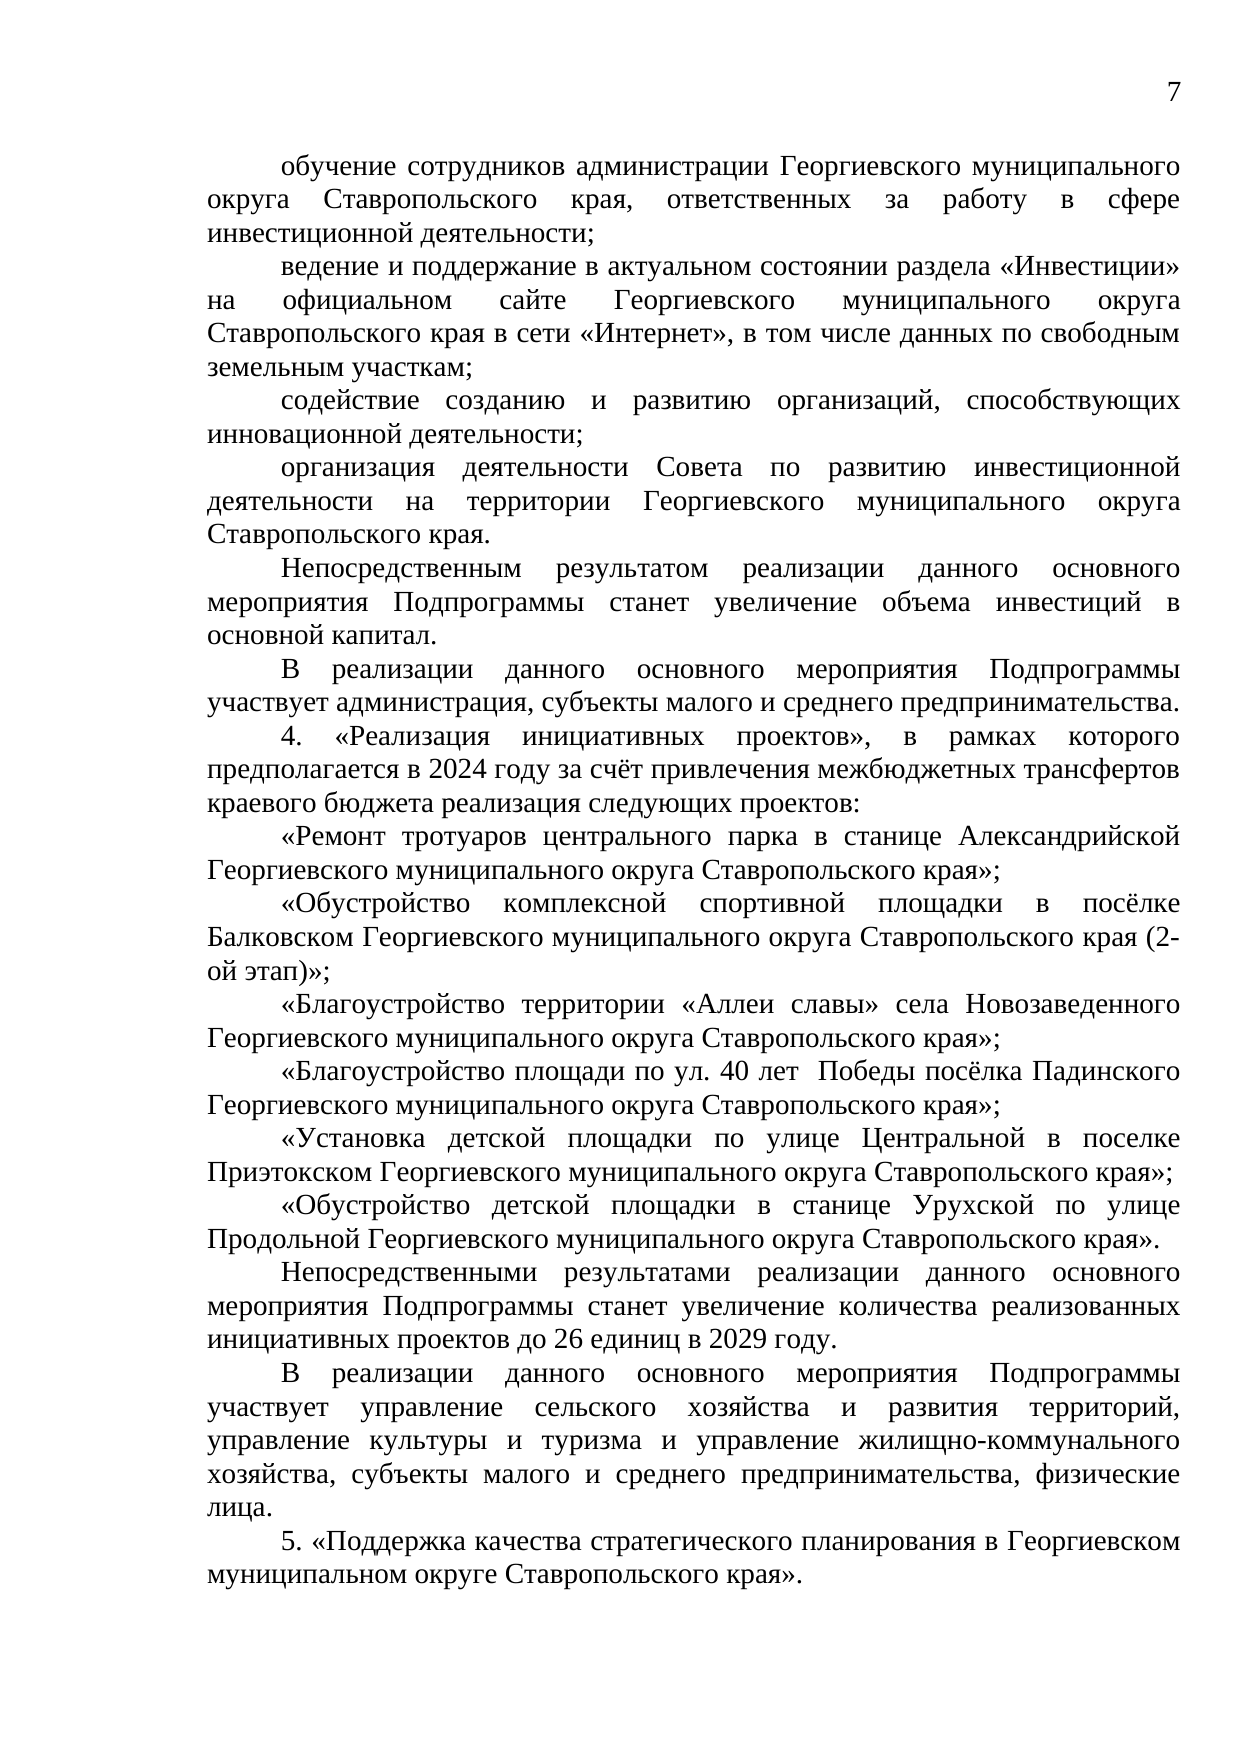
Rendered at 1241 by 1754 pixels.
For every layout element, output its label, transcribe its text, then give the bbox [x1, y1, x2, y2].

text «Установка детской площадки по улице Центральной в поселке Приэтокском Георгиевского муниципального округа Ставропольского края»; [207, 1120, 1181, 1187]
text обучение сотрудников администрации Георгиевского муниципального округа Ставропольского края, ответственных за работу в сфере инвестиционной деятельности; [207, 148, 1181, 248]
text Непосредственным результатом реализации данного основного мероприятия Подпрограммы станет увеличение объема инвестиций в основной капитал. [207, 550, 1181, 651]
text 5. «Поддержка качества стратегического планирования в Георгиевском муниципальном округе Ставропольского края». [207, 1523, 1181, 1590]
text ведение и поддержание в актуальном состоянии раздела «Инвестиции» на официальном сайте Георгиевского муниципального округа Ставропольского края в сети «Интернет», в том числе данных по свободным земельным участкам; [207, 248, 1181, 382]
text «Благоустройство площади по ул. 40 лет Победы посёлка Падинского Георгиевского муниципального округа Ставропольского края»; [207, 1053, 1181, 1120]
text содействие созданию и развитию организаций, способствующих инновационной деятельности; [207, 382, 1181, 449]
text «Обустройство детской площадки в станице Урухской по улице Продольной Георгиевского муниципального округа Ставропольского края». [207, 1187, 1181, 1254]
text 4. «Реализация инициативных проектов», в рамках которого предполагается в 2024 году за счёт привлечения межбюджетных трансфертов краевого бюджета реализация следующих проектов: [207, 718, 1181, 818]
text Непосредственными результатами реализации данного основного мероприятия Подпрограммы станет увеличение количества реализованных инициативных проектов до 26 единиц в 2029 году. [207, 1254, 1181, 1355]
text «Обустройство комплексной спортивной площадки в посёлке Балковском Георгиевского муниципального округа Ставропольского края (2-ой этап)»; [207, 886, 1181, 986]
text организация деятельности Совета по развитию инвестиционной деятельности на территории Георгиевского муниципального округа Ставропольского края. [207, 449, 1181, 550]
text «Благоустройство территории «Аллеи славы» села Новозаведенного Георгиевского муниципального округа Ставропольского края»; [207, 986, 1181, 1053]
text «Ремонт тротуаров центрального парка в станице Александрийской Георгиевского муниципального округа Ставропольского края»; [207, 818, 1181, 886]
text В реализации данного основного мероприятия Подпрограммы участвует администрация, субъекты малого и среднего предпринимательства. [207, 651, 1181, 718]
text В реализации данного основного мероприятия Подпрограммы участвует управление сельского хозяйства и развития территорий, управление культуры и туризма и управление жилищно-коммунального хозяйства, субъекты малого и среднего предпринимательства, физические лица. [207, 1355, 1181, 1523]
